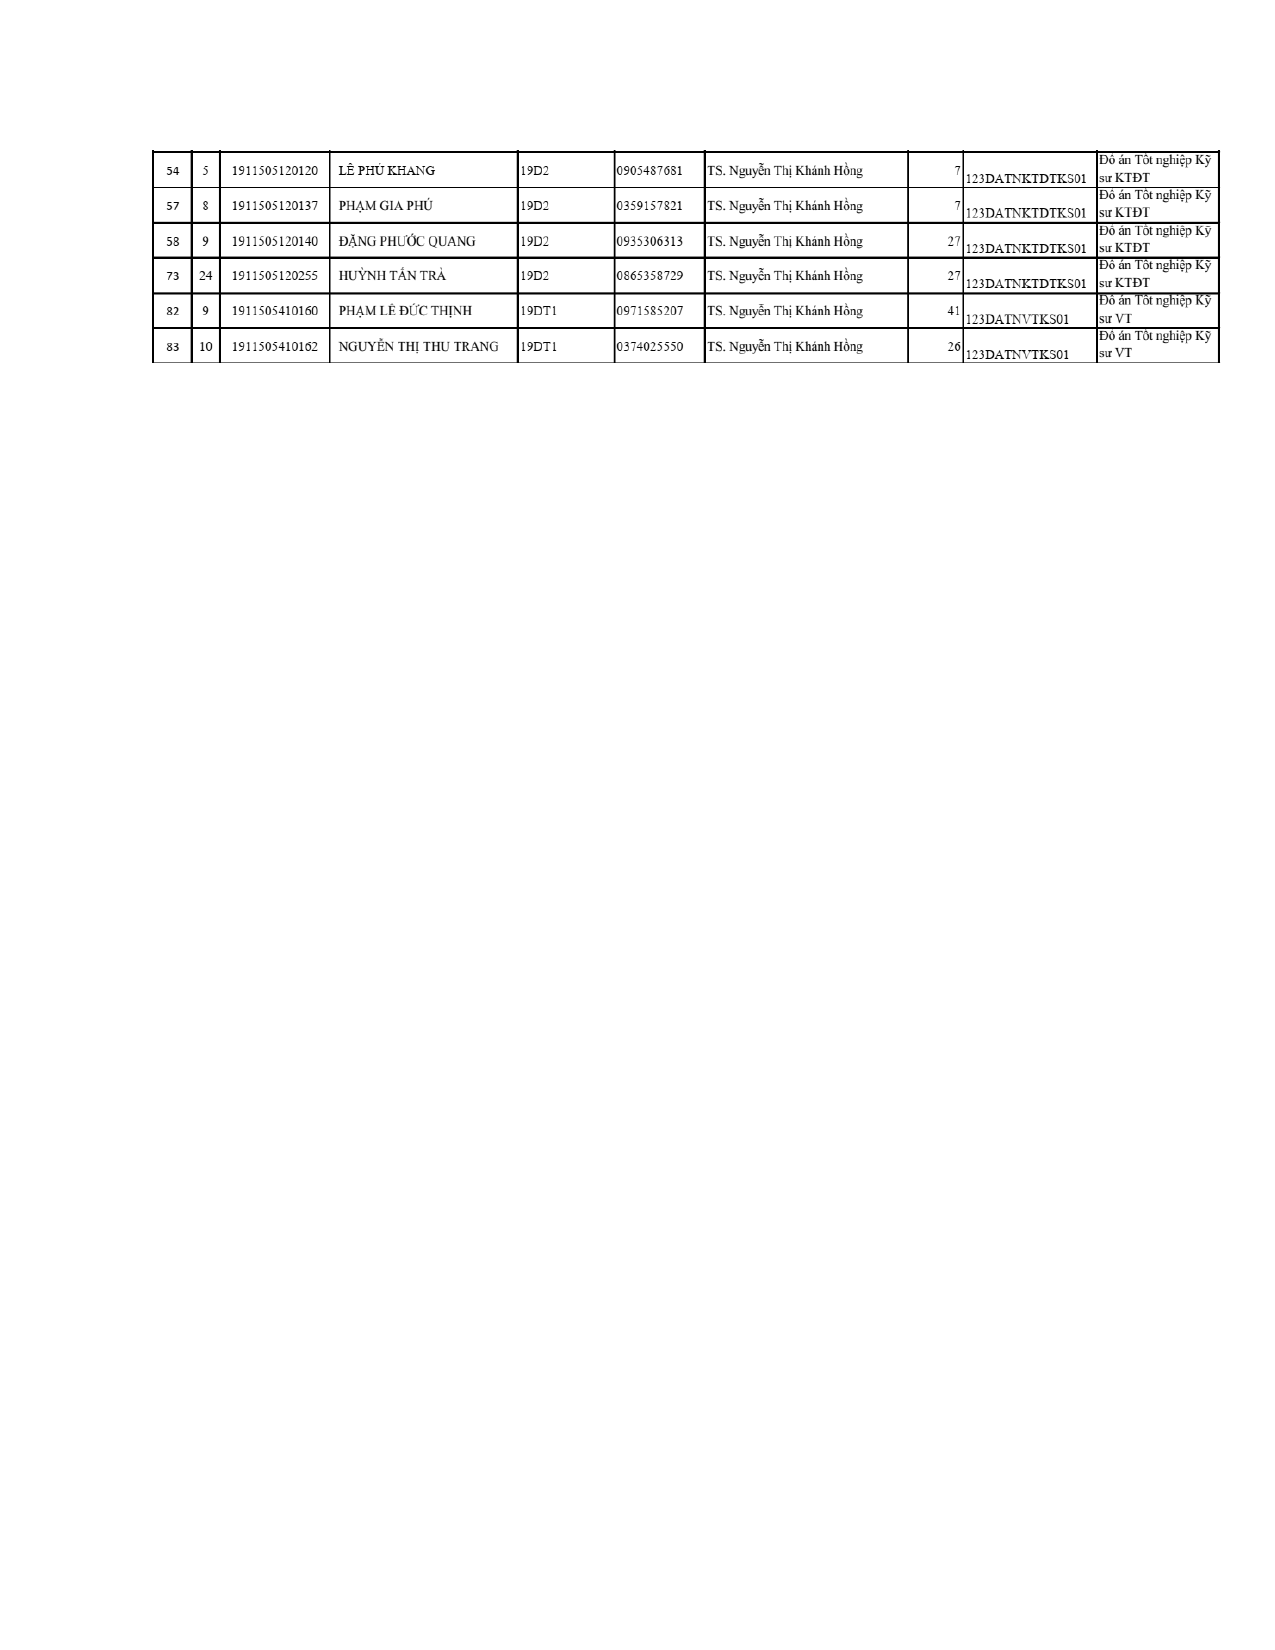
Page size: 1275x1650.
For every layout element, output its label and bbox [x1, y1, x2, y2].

picture [150, 150, 1224, 363]
